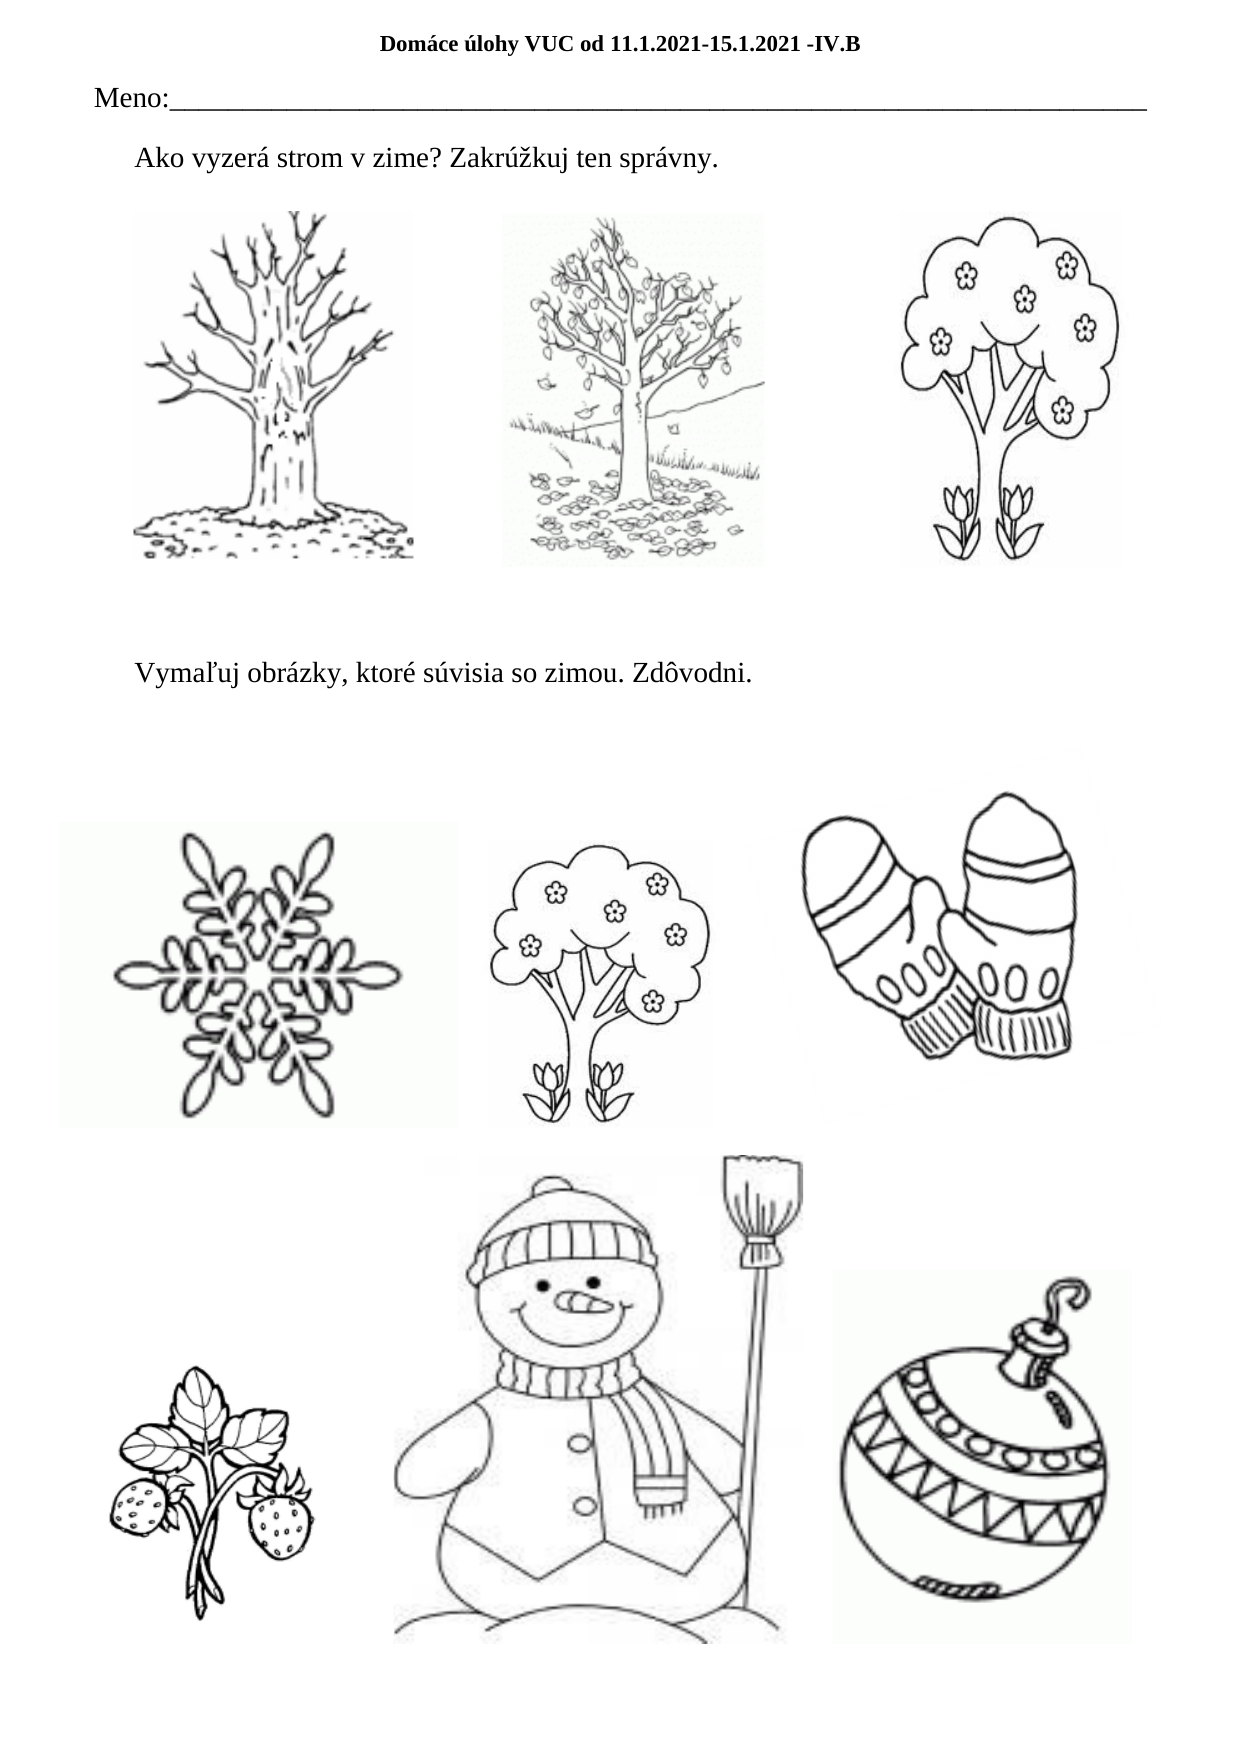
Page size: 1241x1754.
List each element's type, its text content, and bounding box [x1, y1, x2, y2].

picture [132, 211, 416, 567]
text Meno:___________________________________________________________________ [59, 81, 1181, 114]
picture [59, 1359, 365, 1644]
picture [501, 213, 765, 567]
list Vymaľuj obrázky, ktoré súvisia so zimou. Zdôvodni. [134, 655, 1181, 689]
list Ako vyzerá strom v zime? Zakrúžkuj ten správny. [134, 140, 1181, 173]
picture [393, 1155, 804, 1644]
picture [832, 1270, 1133, 1644]
text Domáce úlohy VUC od 11.1.2021-15.1.2021 -IV.B [59, 29, 1181, 56]
picture [743, 746, 1163, 1125]
picture [59, 822, 741, 1128]
picture [870, 211, 1150, 567]
